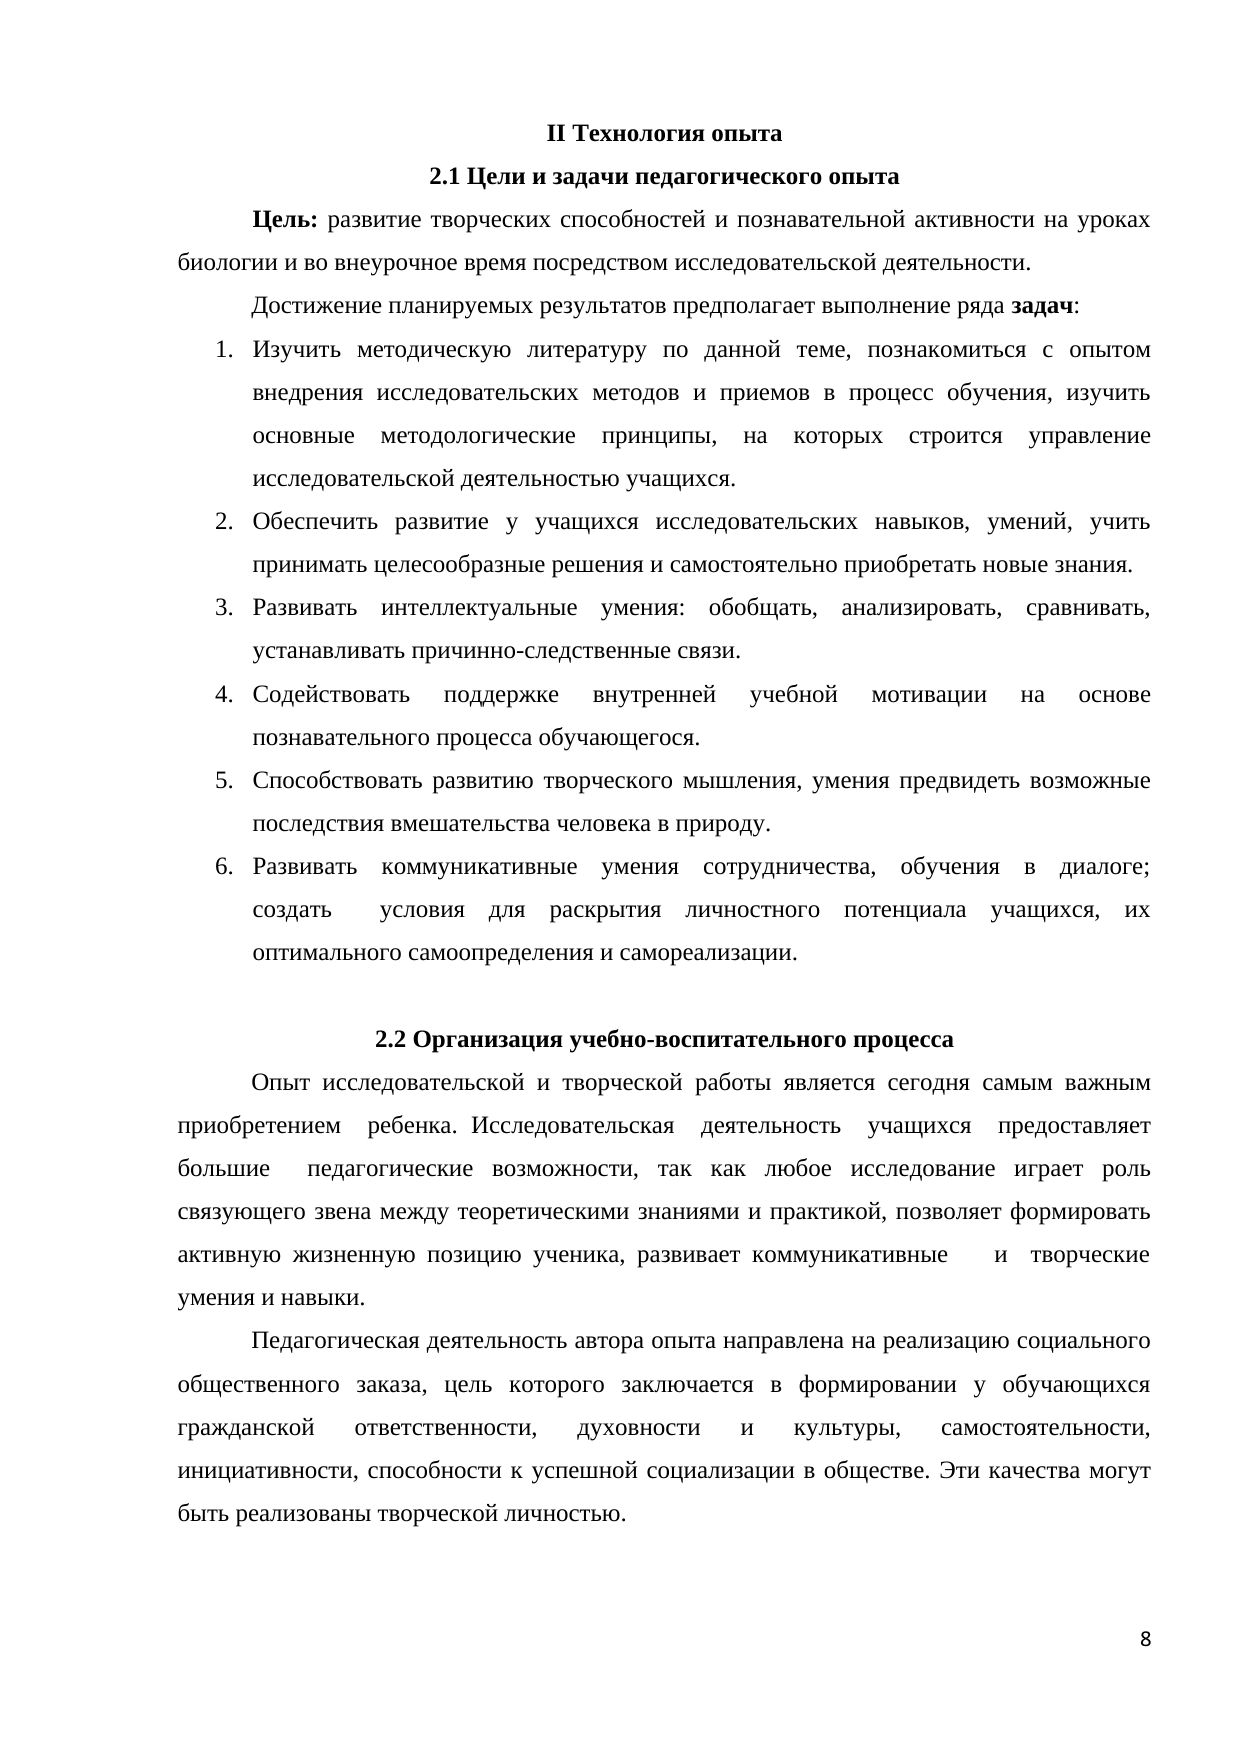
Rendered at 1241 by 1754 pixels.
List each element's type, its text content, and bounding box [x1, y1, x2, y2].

text Педагогическая деятельность автора опыта направлена на реализацию социального общественного заказа, цель которого заключается в формировании у обучающихся гражданской ответственности, духовности и культуры, самостоятельности, инициативности, способности к успешной социализации в обществе. Эти качества могут быть реализованы творческой личностью. [177, 1326, 1152, 1527]
text Опыт исследовательской и творческой работы является сегодня самым важным приобретением ребенка. Исследовательская деятельность учащихся предоставляет большие педагогические возможности, так как любое исследование играет роль связующего звена между теоретическими знаниями и практикой, позволяет формировать активную жизненную позицию ученика, развивает коммуникативные и творческие умения и навыки. [177, 1067, 1152, 1311]
text Цель: развитие творческих способностей и познавательной активности на уроках биологии и во внеурочное время посредством исследовательской деятельности. [177, 204, 1152, 276]
list Обеспечить развитие у учащихся исследовательских навыков, умений, учить принимать целесообразные решения и самостоятельно приобретать новые знания. [215, 506, 1152, 578]
text 2.2 Организация учебно-воспитательного процесса [177, 1024, 1152, 1052]
list Изучить методическую литературу по данной теме, познакомиться с опытом внедрения исследовательских методов и приемов в процесс обучения, изучить основные методологические принципы, на которых строится управление исследовательской деятельностью учащихся. [215, 334, 1152, 492]
text 2.1 Цели и задачи педагогического опыта [177, 161, 1152, 190]
list Содействовать поддержке внутренней учебной мотивации на основе познавательного процесса обучающегося. [215, 679, 1152, 751]
list Способствовать развитию творческого мышления, умения предвидеть возможные последствия вмешательства человека в природу. [215, 765, 1152, 837]
text II Технология опыта [177, 118, 1152, 147]
text Достижение планируемых результатов предполагает выполнение ряда задач: [177, 291, 1152, 319]
list Развивать интеллектуальные умения: обобщать, анализировать, сравнивать, устанавливать причинно-следственные связи. [215, 592, 1152, 664]
list Развивать коммуникативные умения сотрудничества, обучения в диалоге; создать условия для раскрытия личностного потенциала учащихся, их оптимального самоопределения и самореализации. [215, 851, 1152, 966]
